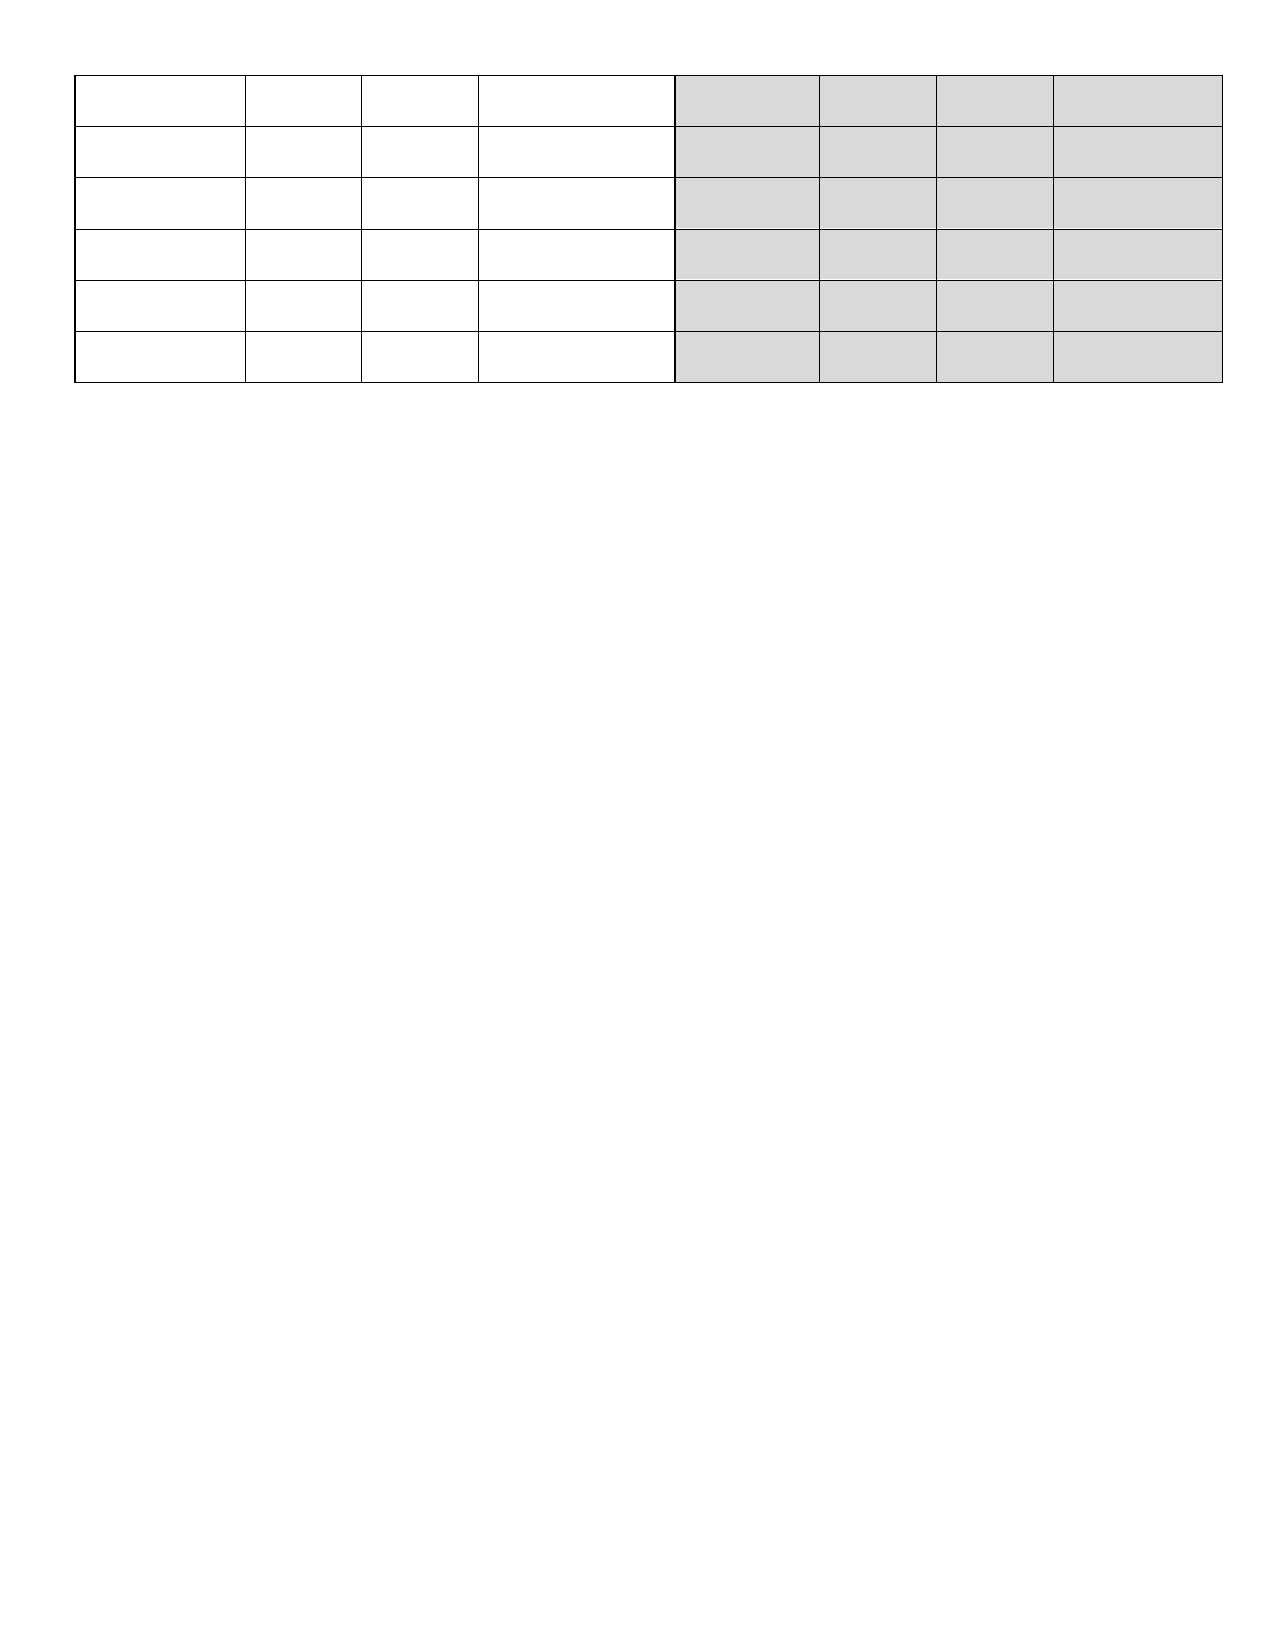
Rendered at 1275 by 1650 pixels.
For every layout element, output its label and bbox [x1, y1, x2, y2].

table_cell [246, 230, 361, 279]
table_cell [76, 76, 245, 126]
table_cell [479, 76, 674, 126]
table_cell [820, 76, 936, 126]
table_cell [362, 230, 478, 279]
table_cell [676, 127, 819, 177]
table_cell [76, 230, 245, 279]
table_cell [937, 178, 1053, 228]
table_cell [76, 178, 245, 228]
table_cell [1054, 76, 1222, 126]
table_cell [820, 281, 936, 331]
table_cell [676, 178, 819, 228]
table_cell [246, 178, 361, 228]
table_cell [1054, 332, 1222, 382]
table_cell [937, 281, 1053, 331]
table_cell [76, 281, 245, 331]
table_cell [362, 127, 478, 177]
table_cell [937, 230, 1053, 279]
table_cell [1054, 127, 1222, 177]
table_cell [246, 332, 361, 382]
table_cell [479, 230, 674, 279]
table_cell [820, 127, 936, 177]
table_cell [479, 332, 674, 382]
table_cell [820, 178, 936, 228]
table_cell [1054, 178, 1222, 228]
table_cell [676, 332, 819, 382]
table_cell [362, 281, 478, 331]
table_cell [76, 127, 245, 177]
table_cell [246, 127, 361, 177]
table_cell [362, 178, 478, 228]
table_cell [1054, 230, 1222, 279]
table_cell [76, 332, 245, 382]
table_cell [246, 76, 361, 126]
table_cell [1054, 281, 1222, 331]
table_cell [362, 332, 478, 382]
table_cell [479, 127, 674, 177]
table_cell [479, 178, 674, 228]
table_cell [937, 127, 1053, 177]
table_cell [820, 332, 936, 382]
table_cell [246, 281, 361, 331]
table_cell [937, 332, 1053, 382]
table_cell [479, 281, 674, 331]
table_cell [362, 76, 478, 126]
table_cell [676, 281, 819, 331]
table_cell [676, 230, 819, 279]
table_cell [676, 76, 819, 126]
table_cell [820, 230, 936, 279]
table_cell [937, 76, 1053, 126]
